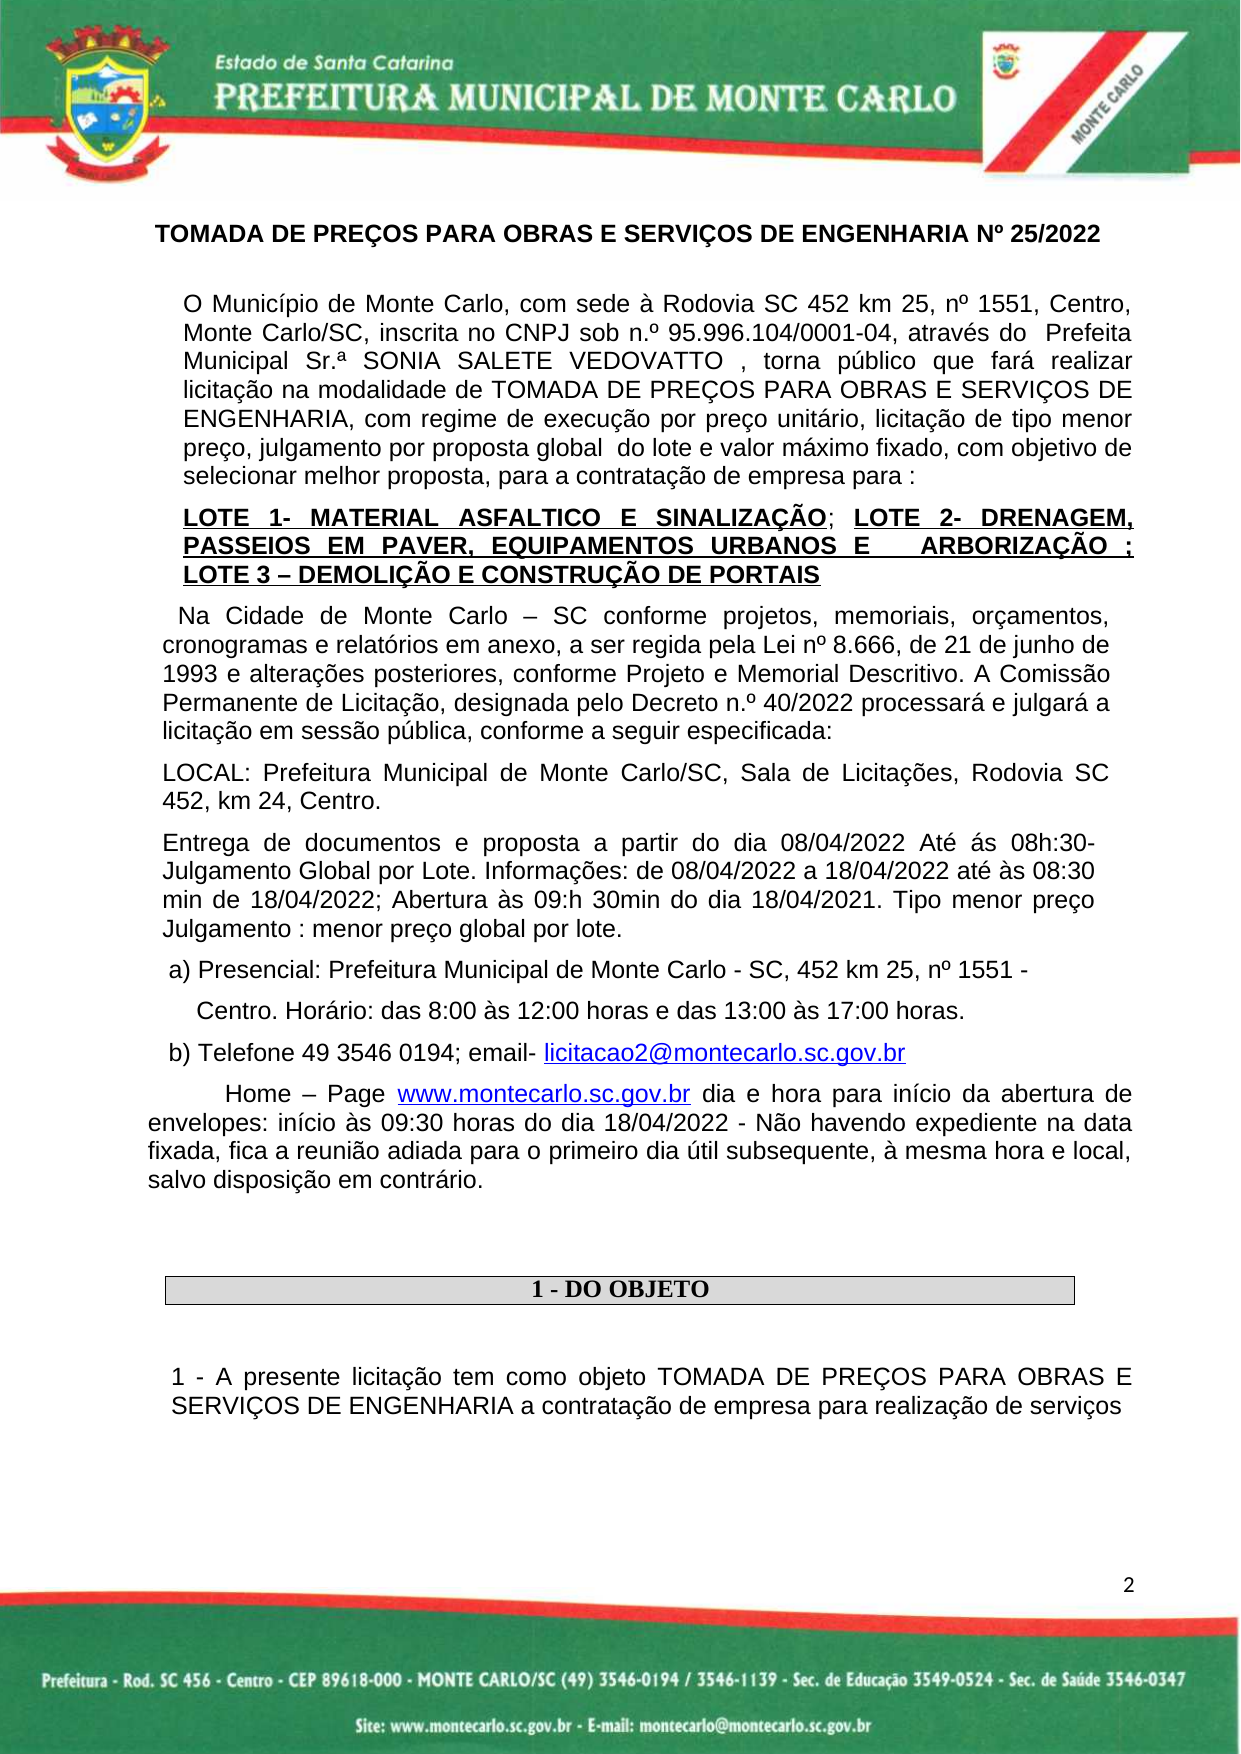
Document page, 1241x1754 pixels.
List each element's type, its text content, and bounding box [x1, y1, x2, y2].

picture [0, 1587, 1241, 1754]
text b) Telefone 49 3546 0194; email- licitacao2@montecarlo.sc.gov.br [148, 1037, 1134, 1066]
text LOCAL: Prefeitura Municipal de Monte Carlo/SC, Sala de Licitações, Rodovia SC 452, km 24, Centro. [162, 757, 1111, 815]
text a) Presencial: Prefeitura Municipal de Monte Carlo - SC, 452 km 25, nº 1551 - [148, 955, 1134, 984]
text Home – Page www.montecarlo.sc.gov.br dia e hora para início da abertura de envelopes: início às 09:30 horas do dia 18/04/2022 - Não havendo expediente na data fixada, fica a reunião adiada para o primeiro dia útil subsequente, à mesma hora e local, salvo disposição em contrário. [148, 1079, 1134, 1194]
text LOTE 1- MATERIAL ASFALTICO E SINALIZAÇÃO; LOTE 2- DRENAGEM, PASSEIOS EM PAVER, EQUIPAMENTOS URBANOS E ARBORIZAÇÃO ; LOTE 3 – DEMOLIÇÃO E CONSTRUÇÃO DE PORTAIS [183, 502, 1134, 556]
text Na Cidade de Monte Carlo – SC conforme projetos, memoriais, orçamentos, cronogramas e relatórios em anexo, a ser regida pela Lei nº 8.666, de 21 de junho de 1993 e alterações posteriores, conforme Projeto e Memorial Descritivo. A Comissão Permanente de Licitação, designada pelo Decreto n.º 40/2022 processará e julgará a licitação em sessão pública, conforme a seguir especificada: [162, 601, 1111, 745]
picture [0, 0, 1241, 201]
text LOTE 1- MATERIAL ASFALTICO E SINALIZAÇÃO; LOTE 2- DRENAGEM, PASSEIOS EM PAVER, EQUIPAMENTOS URBANOS E ARBORIZAÇÃO ; LOTE 3 – DEMOLIÇÃO E CONSTRUÇÃO DE PORTAIS [183, 558, 1134, 589]
text 1 - A presente licitação tem como objeto TOMADA DE PREÇOS PARA OBRAS E SERVIÇOS DE ENGENHARIA a contratação de empresa para realização de serviços [171, 1362, 1134, 1419]
text Entrega de documentos e proposta a partir do dia 08/04/2022 Até ás 08h:30-Julgamento Global por Lote. Informações: de 08/04/2022 a 18/04/2022 até às 08:30 min de 18/04/2022; Abertura às 09:h 30min do dia 18/04/2021. Tipo menor preço Julgamento : menor preço global por lote. [162, 827, 1097, 942]
text TOMADA DE PREÇOS PARA OBRAS E SERVIÇOS DE ENGENHARIA Nº 25/2022 [148, 218, 1134, 247]
text Centro. Horário: das 8:00 às 12:00 horas e das 13:00 às 17:00 horas. [148, 996, 1134, 1025]
text O Município de Monte Carlo, com sede à Rodovia SC 452 km 25, nº 1551, Centro, Monte Carlo/SC, inscrita no CNPJ sob n.º 95.996.104/0001-04, através do Prefeita Municipal Sr.ª SONIA SALETE VEDOVATTO , torna público que fará realizar licitação na modalidade de TOMADA DE PREÇOS PARA OBRAS E SERVIÇOS DE ENGENHARIA, com regime de execução por preço unitário, licitação de tipo menor preço, julgamento por proposta global do lote e valor máximo fixado, com objetivo de selecionar melhor proposta, para a contratação de empresa para : [183, 289, 1134, 490]
